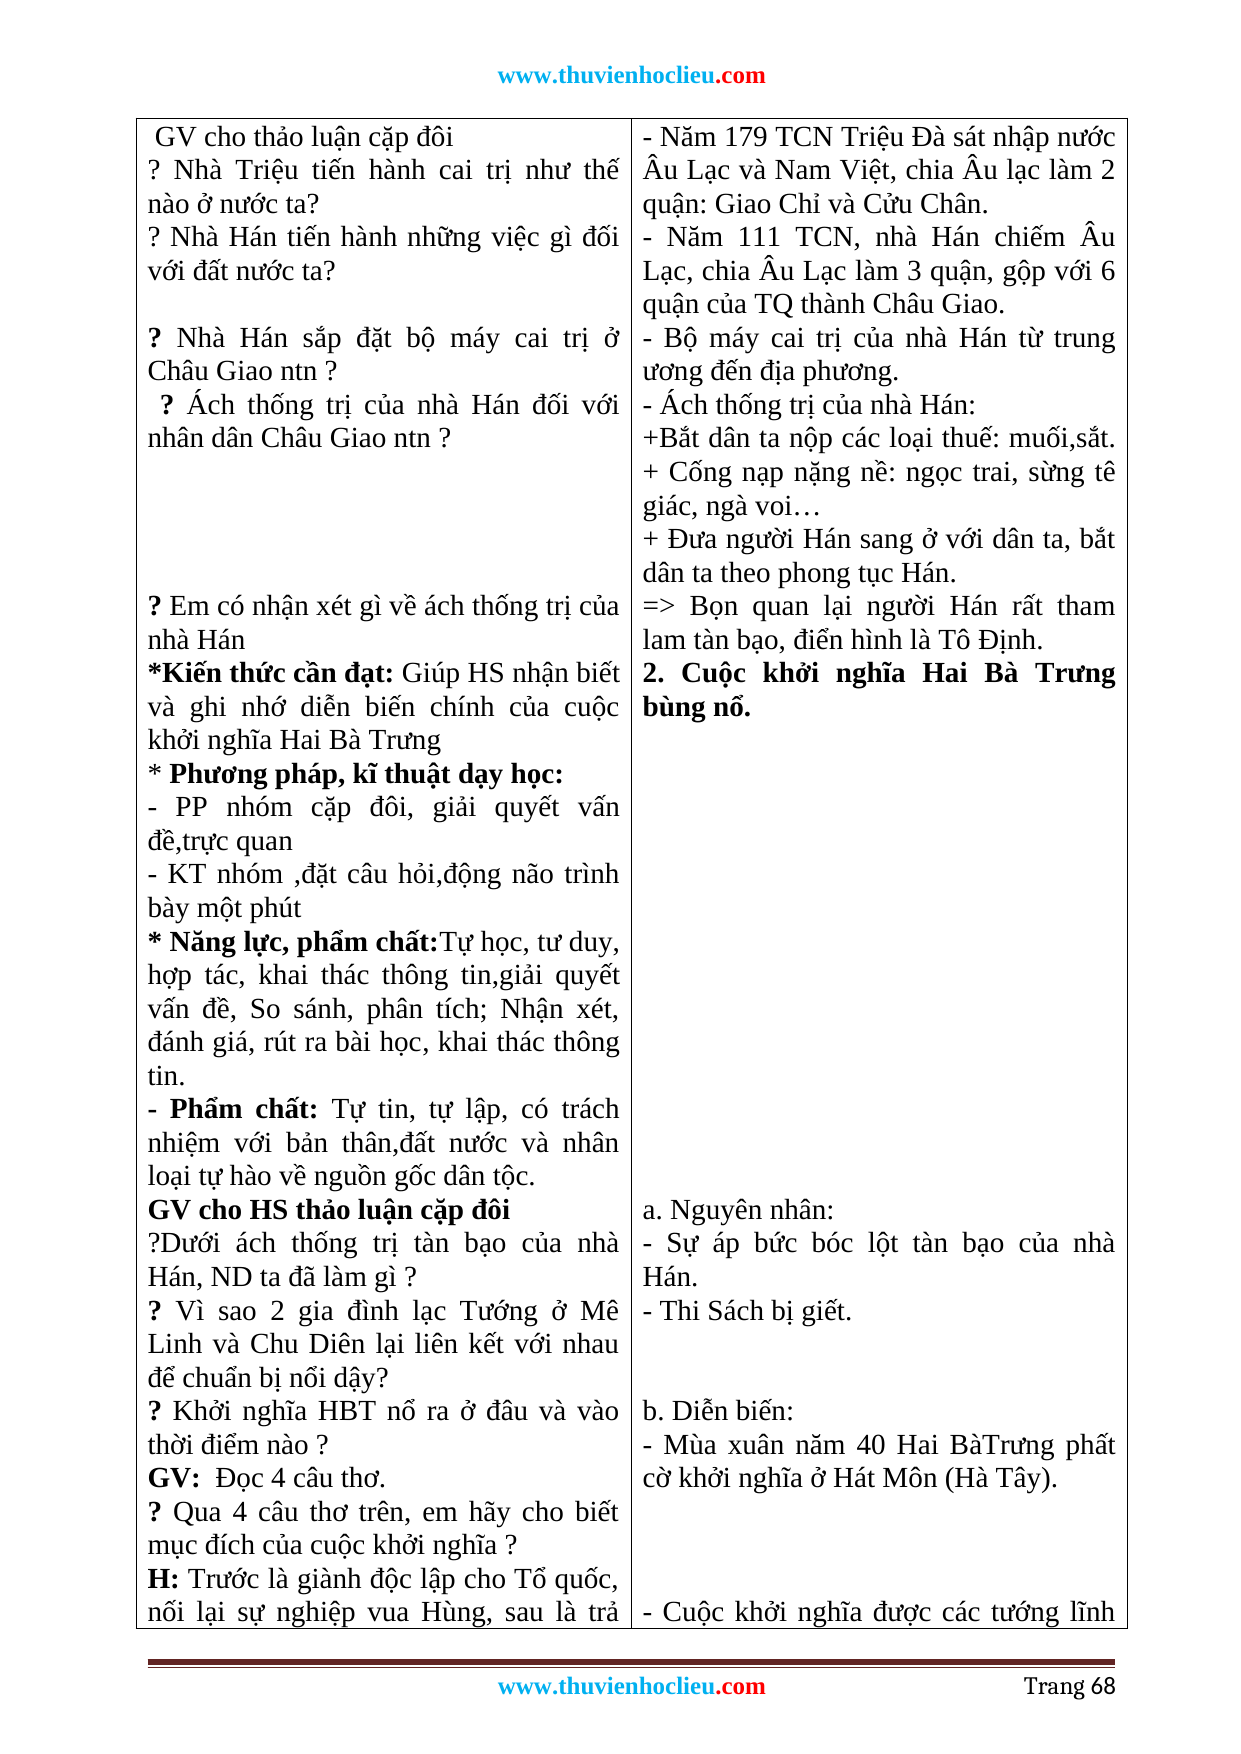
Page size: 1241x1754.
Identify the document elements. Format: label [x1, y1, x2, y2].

table_cell [632, 119, 1127, 1628]
table_cell [137, 119, 631, 1628]
